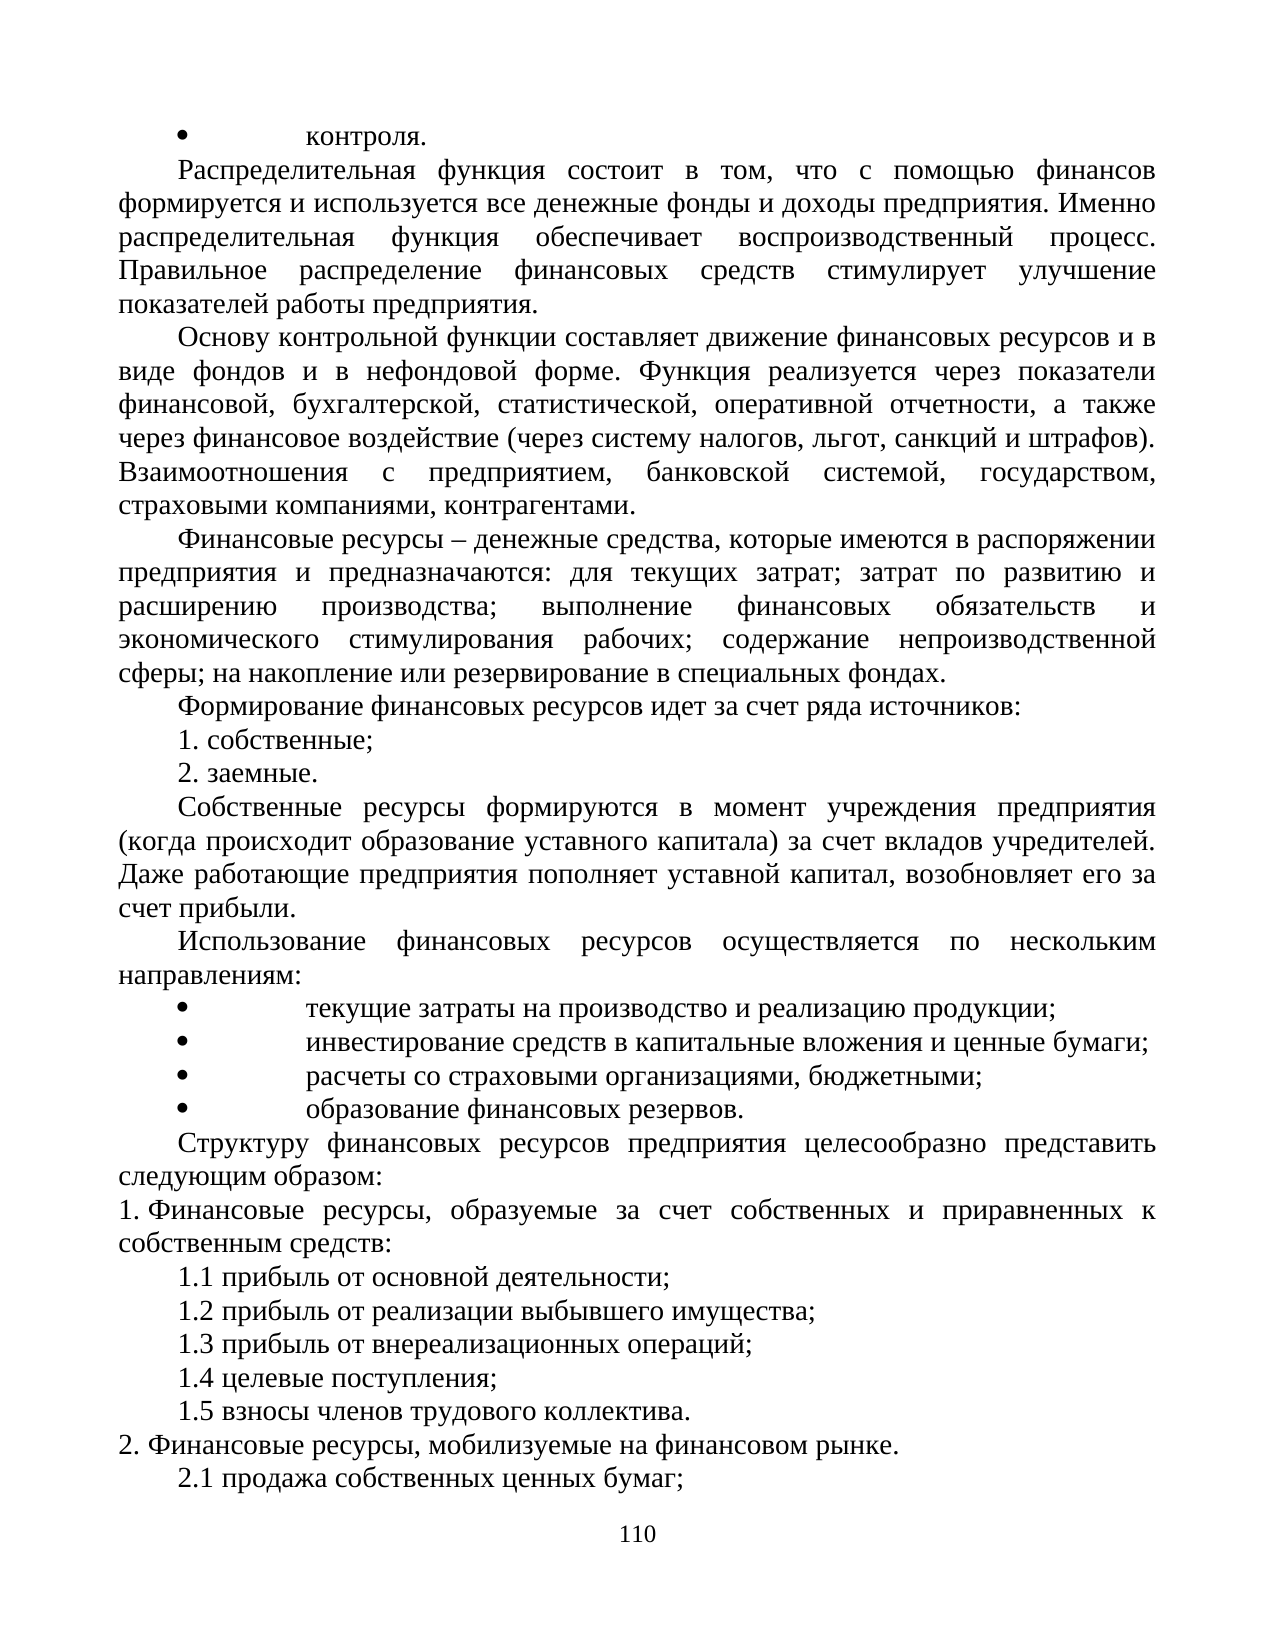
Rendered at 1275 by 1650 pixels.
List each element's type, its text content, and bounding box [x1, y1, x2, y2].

text Использование финансовых ресурсов осуществляется по нескольким направлениям: [118, 923, 1157, 990]
list целевые поступления; [118, 1360, 1157, 1393]
text Собственные ресурсы формируются в момент учреждения предприятия (когда происходит образование уставного капитала) за счет вкладов учредителей. Даже работающие предприятия пополняет уставной капитал, возобновляет его за счет прибыли. [118, 789, 1157, 923]
list прибыль от внереализационных операций; [118, 1326, 1157, 1360]
list образование финансовых резервов. [118, 1091, 1157, 1125]
list инвестирование средств в капитальные вложения и ценные бумаги; [118, 1024, 1157, 1058]
list текущие затраты на производство и реализацию продукции; [118, 990, 1157, 1024]
list взносы членов трудового коллектива. [118, 1393, 1157, 1427]
list собственные; [118, 722, 1157, 756]
list Финансовые ресурсы, мобилизуемые на финансовом рынке. [118, 1427, 1157, 1460]
text Структуру финансовых ресурсов предприятия целесообразно представить следующим образом: [118, 1125, 1157, 1192]
text Основу контрольной функции составляет движение финансовых ресурсов и в виде фондов и в нефондовой форме. Функция реализуется через показатели финансовой, бухгалтерской, статистической, оперативной отчетности, а также через финансовое воздействие (через систему налогов, льгот, санкций и штрафов). Взаимоотношения с предприятием, банковской системой, государством, страховыми компаниями, контрагентами. [118, 319, 1157, 521]
list Финансовые ресурсы, образуемые за счет собственных и приравненных к собственным средств: [118, 1192, 1157, 1259]
list прибыль от реализации выбывшего имущества; [118, 1293, 1157, 1326]
list расчеты со страховыми организациями, бюджетными; [118, 1058, 1157, 1091]
list прибыль от основной деятельности; [118, 1259, 1157, 1293]
list контроля. [118, 118, 1157, 152]
text Формирование финансовых ресурсов идет за счет ряда источников: [118, 688, 1157, 722]
list продажа собственных ценных бумаг; [118, 1460, 1157, 1494]
text Распределительная функция состоит в том, что с помощью финансов формируется и используется все денежные фонды и доходы предприятия. Именно распределительная функция обеспечивает воспроизводственный процесс. Правильное распределение финансовых средств стимулирует улучшение показателей работы предприятия. [118, 152, 1157, 319]
text Финансовые ресурсы – денежные средства, которые имеются в распоряжении предприятия и предназначаются: для текущих затрат; затрат по развитию и расширению производства; выполнение финансовых обязательств и экономического стимулирования рабочих; содержание непроизводственной сферы; на накопление или резервирование в специальных фондах. [118, 521, 1157, 688]
list заемные. [118, 756, 1157, 789]
